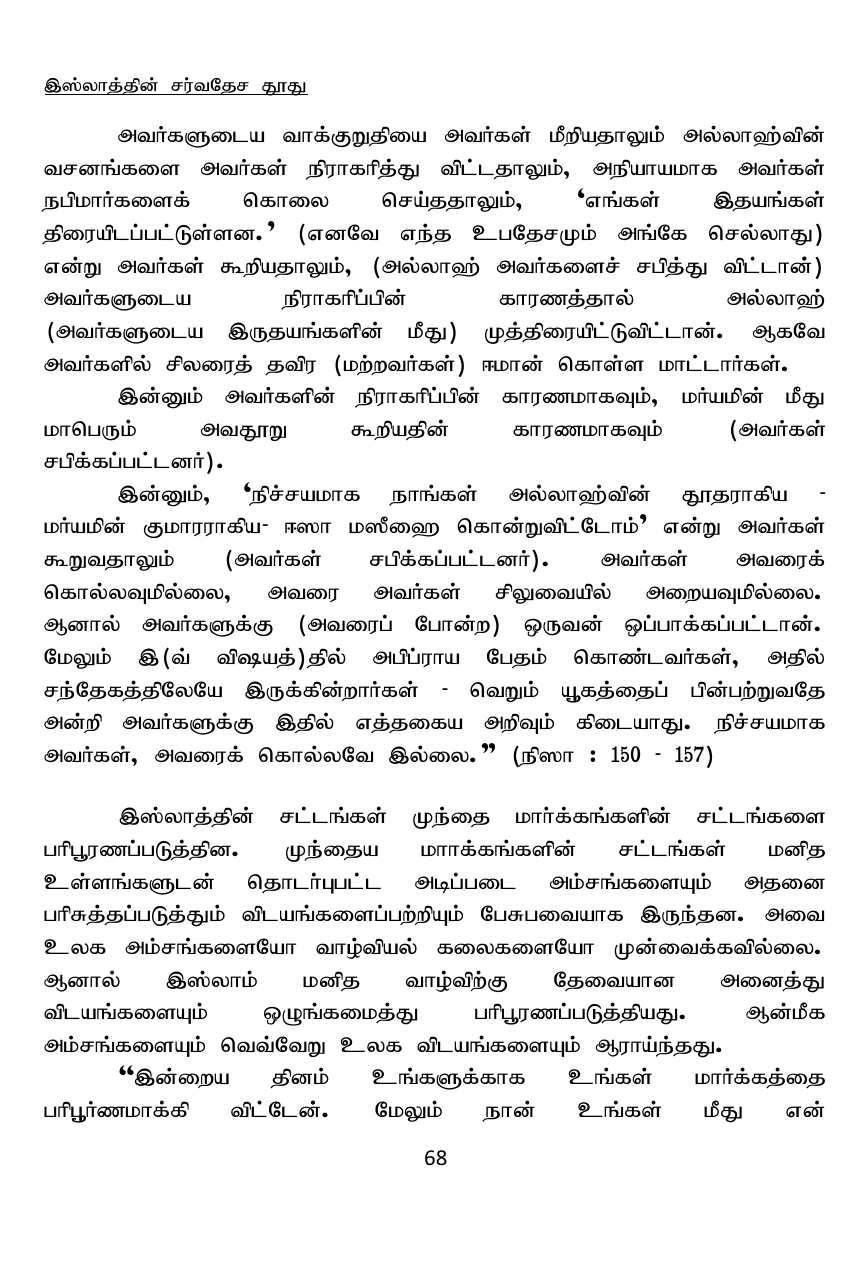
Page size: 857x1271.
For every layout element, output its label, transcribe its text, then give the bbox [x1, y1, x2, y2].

text ,d;Dk;> 'epr;rakhf ehq;fs; my;yh`;tpd; J}juhfpa - kHakpd; Fkhuuhfpa- <]h k]Pi` nfhd;Wtpl;Nlhk;" vd;W mtHfs; $WtjhYk; (mtHfs; rgpf;fg;gl;ldH). mtHfs; mtiuf; nfhy;yTkpy;iy> mtiu mtHfs; rpYitapy; miwaTkpy;iy. Mdhy; mtHfSf;F (mtiug; Nghd;w) xUtd; xg;ghf;fg;gl;lhd;;. NkYk; ,(t; tp\aj;)jpy; mgpg;uha Ngjk; nfhz;ltHfs;> mjpy; re;Njfj;jpNyNa ,Uf;fpd;whHfs; - ntWk; A+fj;ijg; gpd;gw;WtNj md;wp mtHfSf;F ,jpy; vj;jifa mwpTk; fpilahJ. epr;rakhf mtHfs;> mtiuf; nfhy;yNt ,y;iy."" (ep]h : 150 - 157) [44, 482, 827, 772]
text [44, 1066, 827, 1127]
text ,];yhj;jpd; rl;lq;fs; Ke;ij khh;f;fq;fspd; rl;lq;fis ghpg+uzg;gLj;jpd. Ke;ija khhf;fq;fspd; rl;lq;fs; kdpj cs;sq;fSld; njhlh;Ggl;l mbg;gil mk;rq;fisAk; mjid ghpRj;jg;gLj;Jk; tplaq;fisg;gw;wpAk; NgRgitahf ,Ue;jd. mit cyf mk;rq;fisNah tho;tpay; fiyfisNah Kd;itf;ftpy;iy. Mdhy; ,];yhk; kdpj tho;tpw;F Njitahd midj;J tplaq;fisAk; xOq;fikj;J ghpg+uzg;gLj;jpaJ. Md;kPf mk;rq;fisAk; ntt;NtW cyf tplaq;fisAk; Muha;e;jJ. [44, 805, 827, 1062]
text mtHfSila thf;FWjpia mtHfs; kPwpajhYk;; my;yh`;tpd; trdq;fis mtHfs; epuhfhpj;J tpl;ljhYk;> mepahakhf mtHfs; egpkhHfisf; nfhiy nra;jjhYk;> 'vq;fs; ,jaq;fs; jpiuaplg;gl;Ls;sd." (vdNt ve;j cgNjrKk; mq;Nf nry;yhJ) vd;W mtHfs; $wpajhYk;> (my;yh`; mtHfisr; rgpj;J tpl;lhd;;) mtHfSila epuhfhpg;gpd; fhuzj;jhy; my;yh`; (mtHfSila ,Ujaq;fspd; kPJ) Kj;jpiuapl;Ltpl;lhd;. MfNt mtHfspy; rpyiuj; jtpu (kw;wtHfs;) <khd; nfhs;s khl;lhHfs;. [44, 124, 827, 380]
text ,d;Dk; mtHfspd; epuhfhpg;gpd; fhuzkhfTk;> kHakpd; kPJ khngUk; mtJ}W $wpajpd; fhuzkhfTk; (mtHfs; rgpf;fg;gl;ldH). [44, 384, 827, 478]
